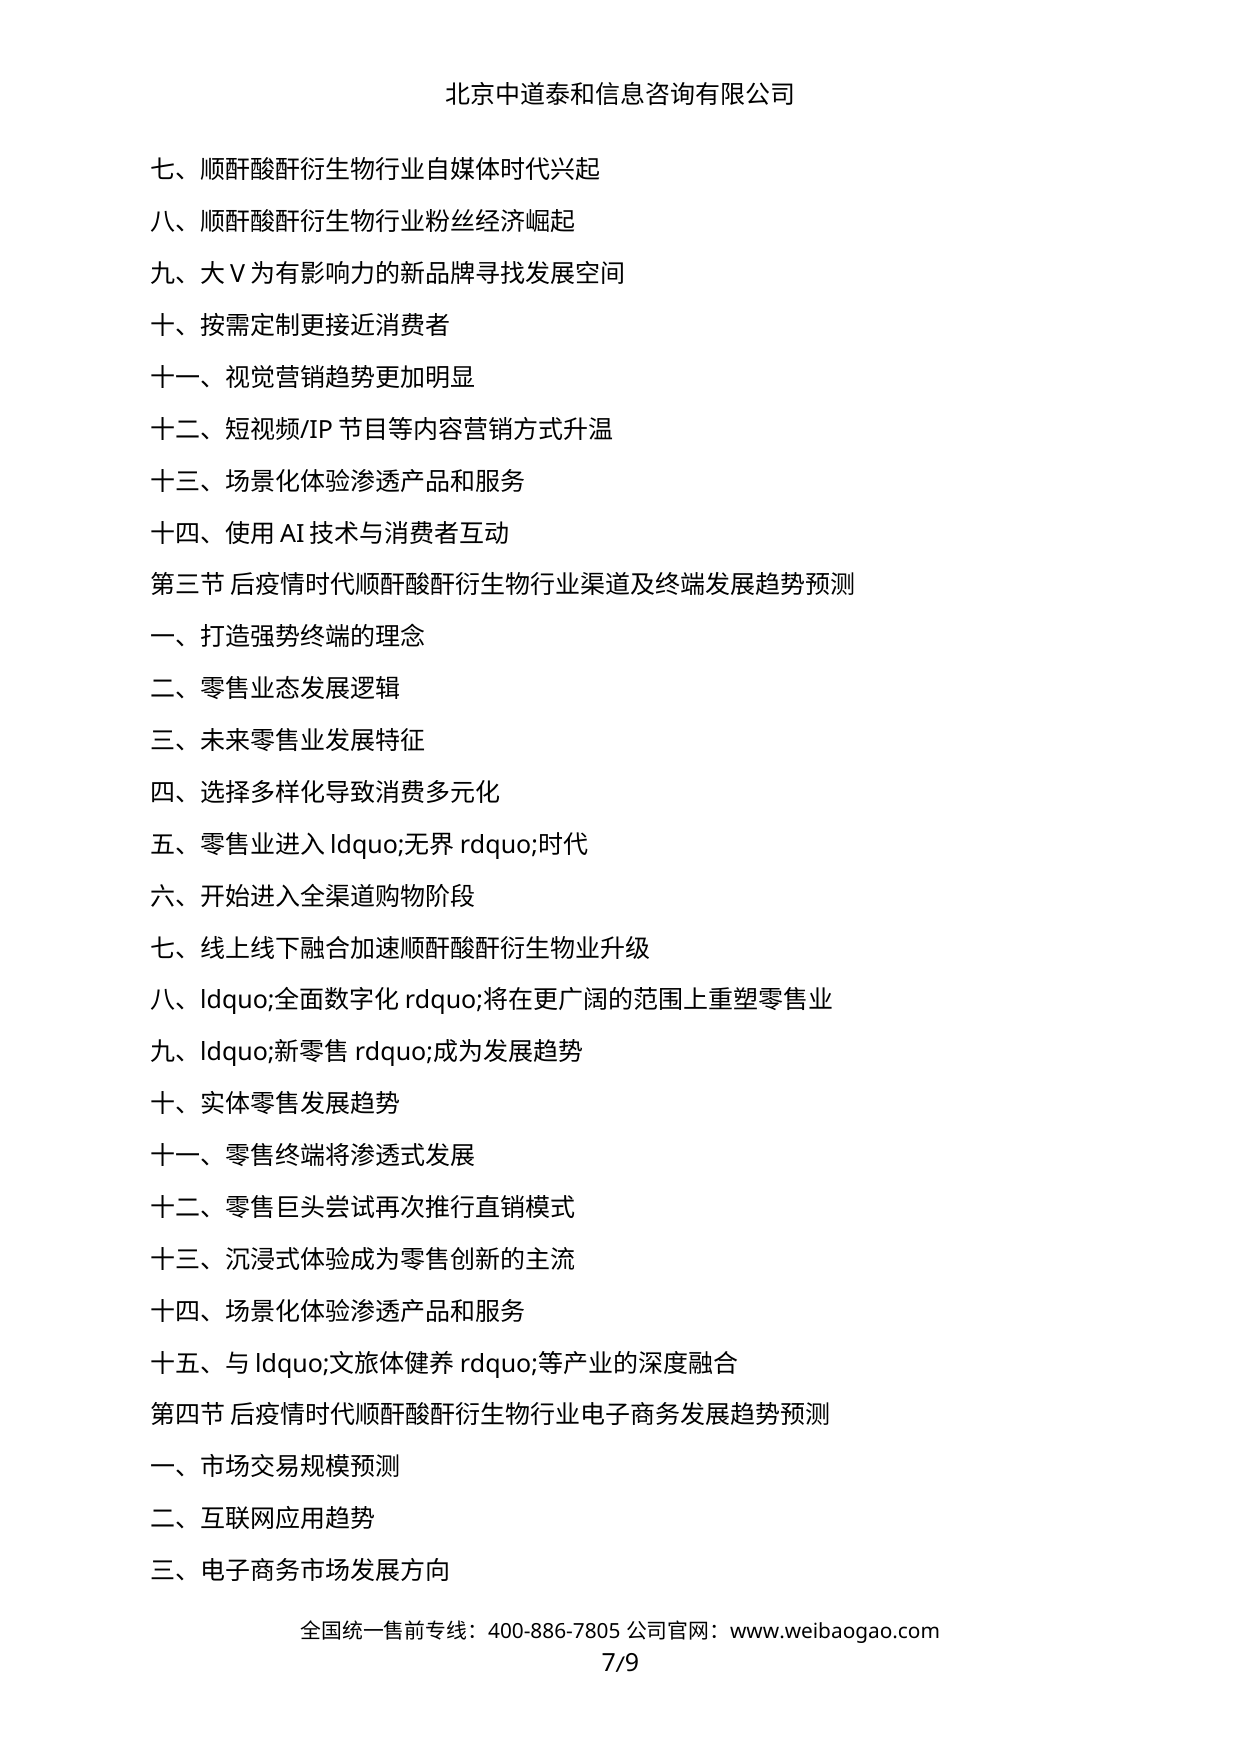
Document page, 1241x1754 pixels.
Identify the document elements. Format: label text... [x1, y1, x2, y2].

text 九、大V为有影响力的新品牌寻找发展空间 [150, 254, 1090, 290]
text 十三、沉浸式体验成为零售创新的主流 [150, 1239, 1090, 1276]
text 一、市场交易规模预测 [150, 1447, 1090, 1483]
text 八、顺酐酸酐衍生物行业粉丝经济崛起 [150, 202, 1090, 238]
text 一、打造强势终端的理念 [150, 617, 1090, 653]
text 五、零售业进入ldquo;无界rdquo;时代 [150, 824, 1090, 861]
text 二、互联网应用趋势 [150, 1499, 1090, 1535]
text 二、零售业态发展逻辑 [150, 669, 1090, 705]
text 十四、使用AI技术与消费者互动 [150, 513, 1090, 549]
text 九、ldquo;新零售rdquo;成为发展趋势 [150, 1032, 1090, 1068]
text 第四节 后疫情时代顺酐酸酐衍生物行业电子商务发展趋势预测 [150, 1395, 1090, 1431]
text 十一、视觉营销趋势更加明显 [150, 357, 1090, 394]
text 十四、场景化体验渗透产品和服务 [150, 1291, 1090, 1327]
text 十、实体零售发展趋势 [150, 1084, 1090, 1120]
text 三、未来零售业发展特征 [150, 721, 1090, 757]
text 三、电子商务市场发展方向 [150, 1551, 1090, 1587]
text 十、按需定制更接近消费者 [150, 306, 1090, 342]
text 十三、场景化体验渗透产品和服务 [150, 461, 1090, 497]
text 十二、短视频/IP节目等内容营销方式升温 [150, 409, 1090, 446]
text 十五、与ldquo;文旅体健养rdquo;等产业的深度融合 [150, 1343, 1090, 1379]
text 七、线上线下融合加速顺酐酸酐衍生物业升级 [150, 928, 1090, 964]
text 七、顺酐酸酐衍生物行业自媒体时代兴起 [150, 150, 1090, 186]
text 十二、零售巨头尝试再次推行直销模式 [150, 1187, 1090, 1224]
text 十一、零售终端将渗透式发展 [150, 1136, 1090, 1172]
text 四、选择多样化导致消费多元化 [150, 772, 1090, 809]
text 八、ldquo;全面数字化rdquo;将在更广阔的范围上重塑零售业 [150, 980, 1090, 1016]
text 六、开始进入全渠道购物阶段 [150, 876, 1090, 912]
text 第三节 后疫情时代顺酐酸酐衍生物行业渠道及终端发展趋势预测 [150, 565, 1090, 601]
